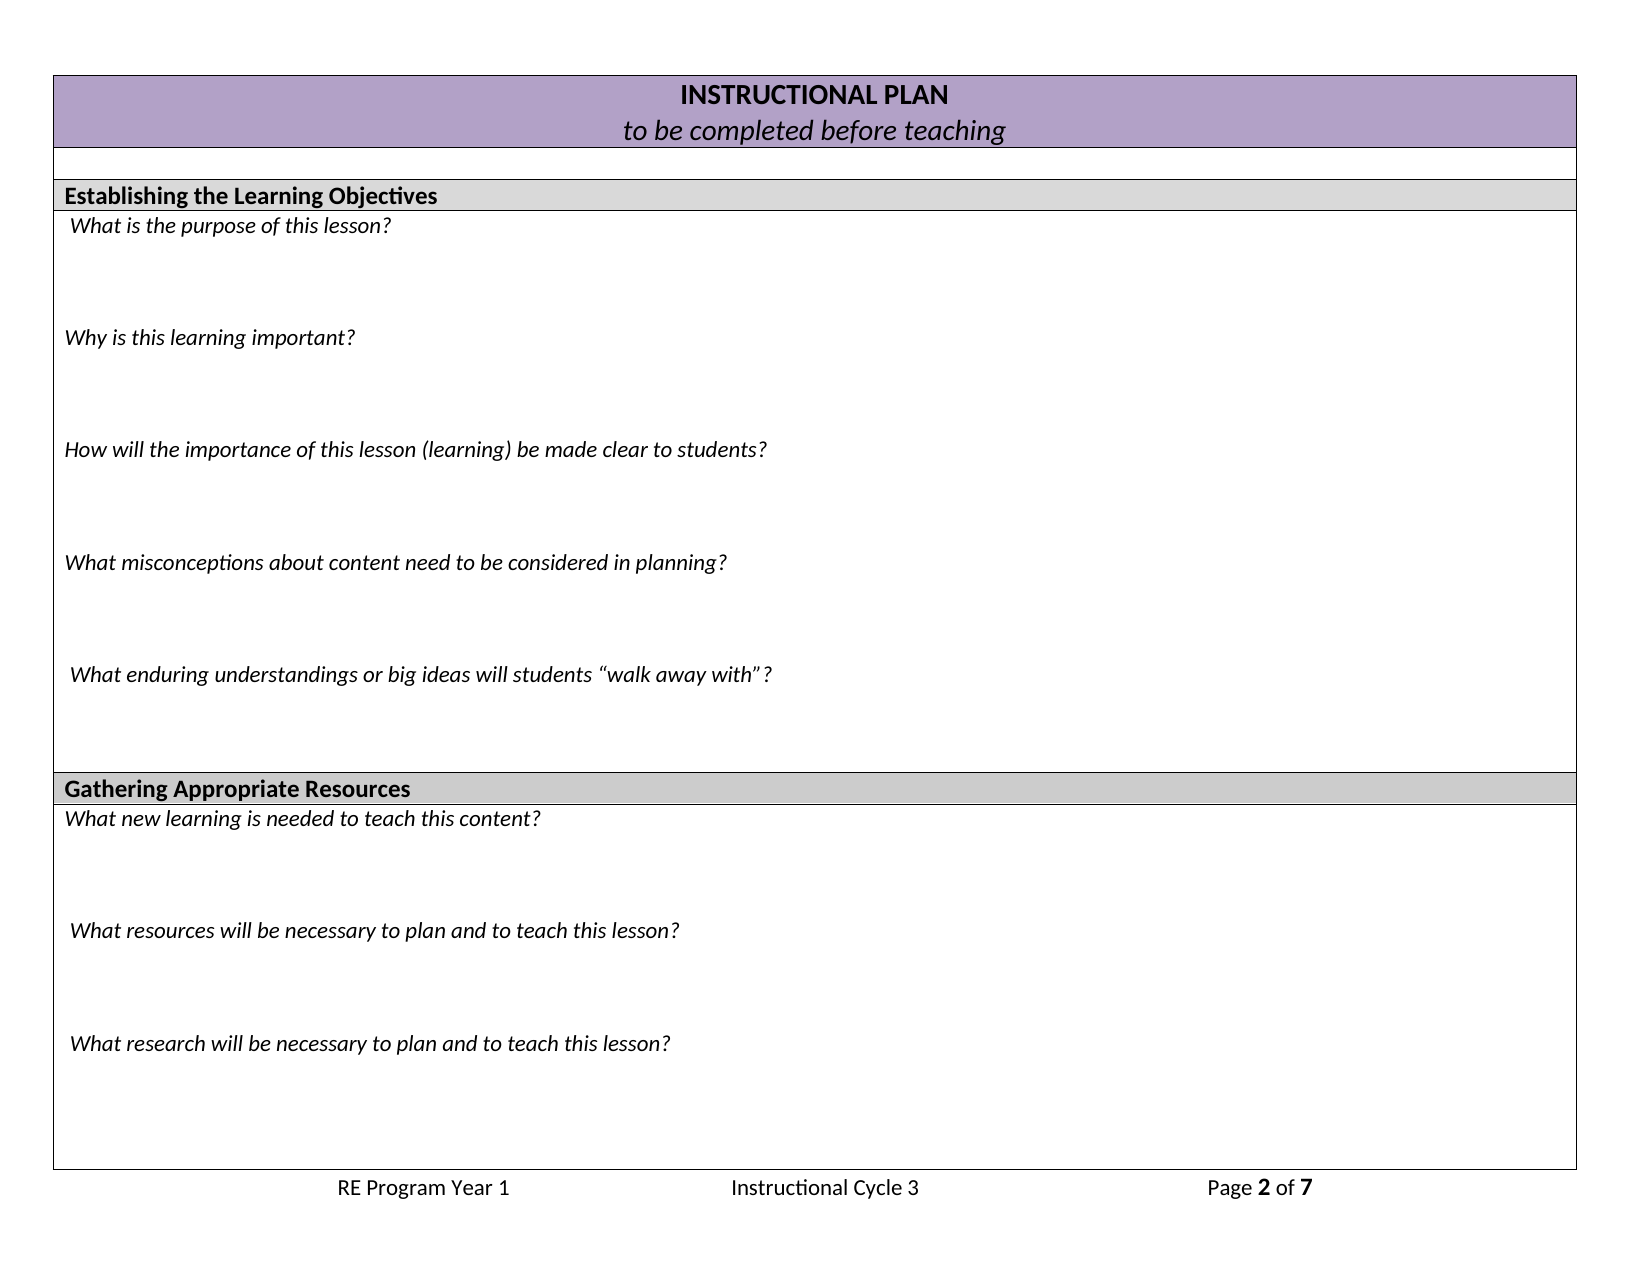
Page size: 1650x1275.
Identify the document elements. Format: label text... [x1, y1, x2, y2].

table_cell Gathering Appropriate Resources [54, 773, 1576, 803]
table_header Instructional Plan to be completed before teaching [54, 76, 1576, 147]
table_cell Establishing the Learning Objectives [54, 180, 1576, 210]
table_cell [54, 805, 1576, 1169]
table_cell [54, 148, 1576, 179]
table_cell What is the purpose of this lesson? Why is this learning important? How will the importance of this lesson (learning) be made clear to students? What misconceptions about content need to be considered in planning? What enduring understandings or big ideas will students “walk away with”? [54, 211, 1576, 772]
